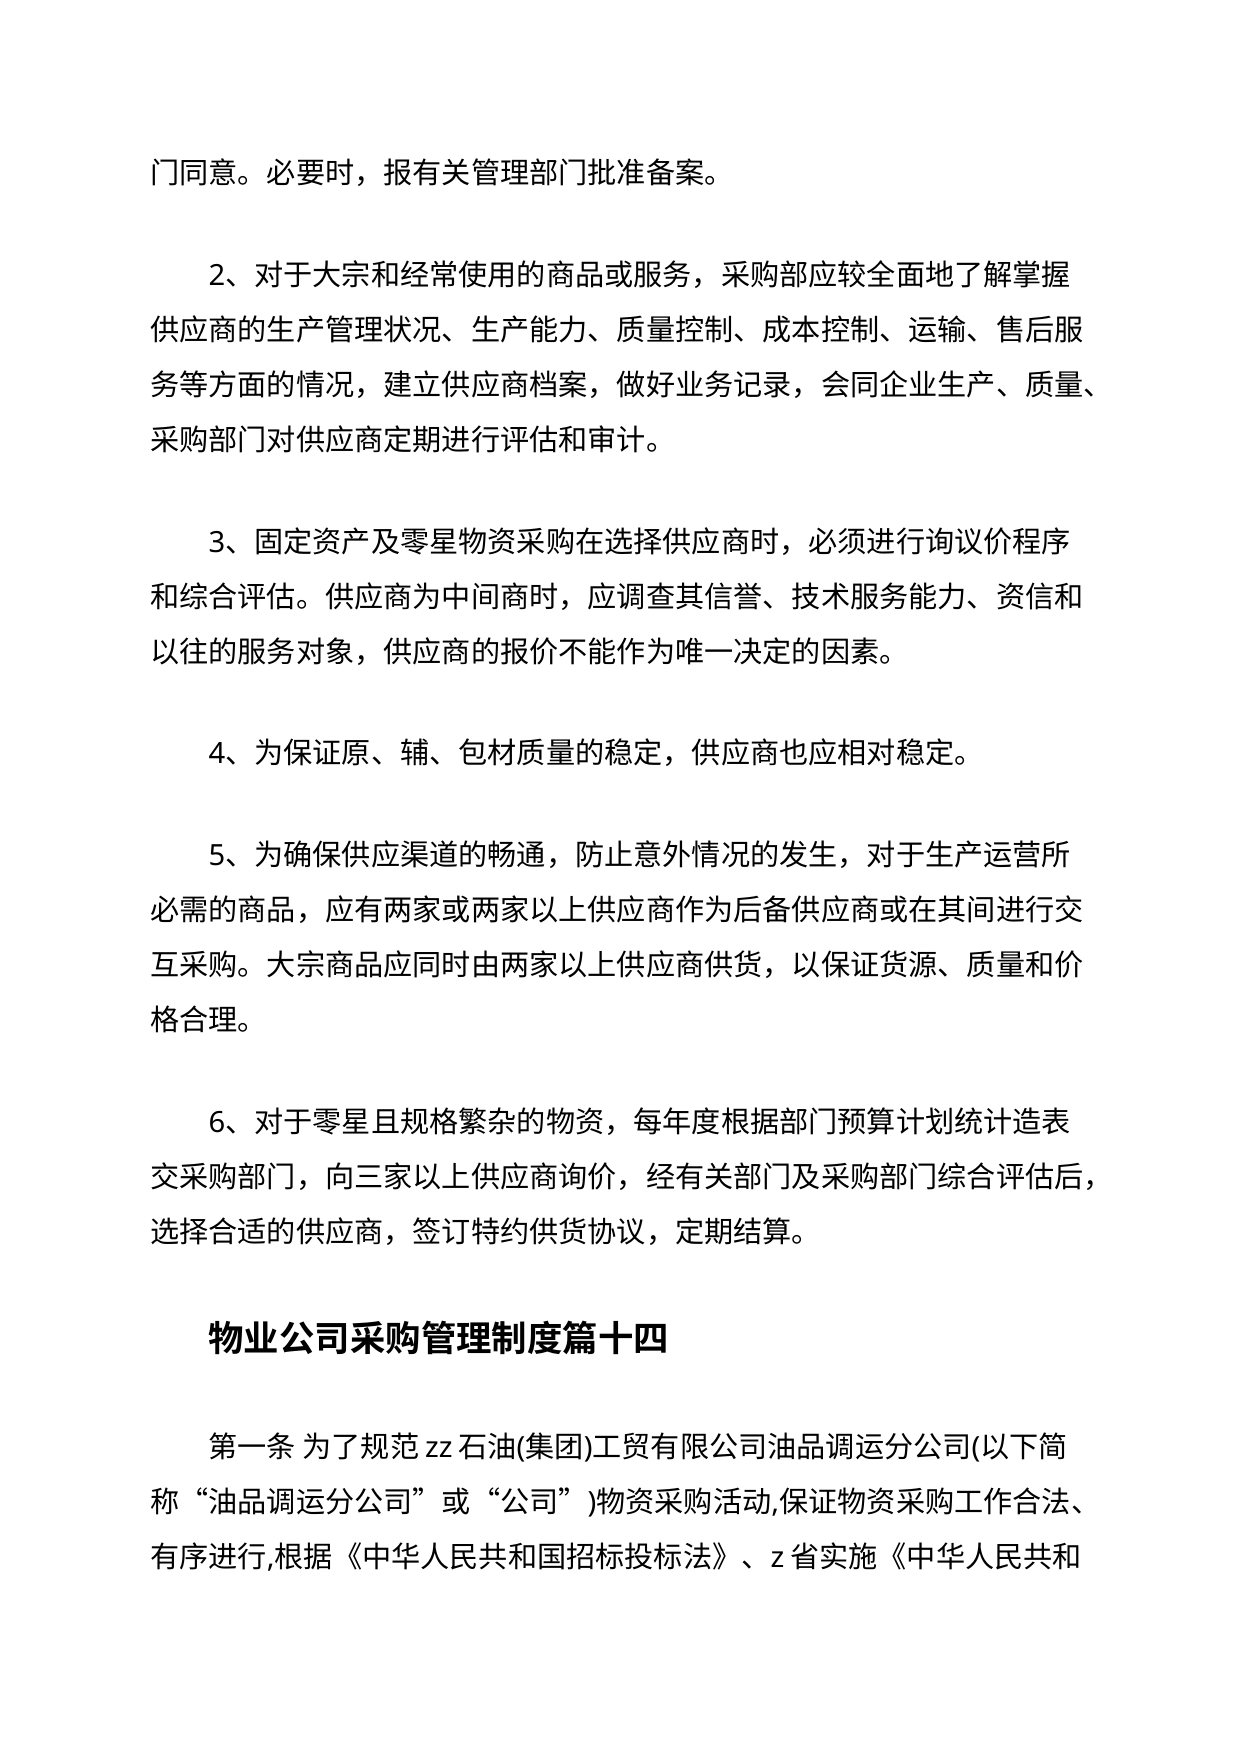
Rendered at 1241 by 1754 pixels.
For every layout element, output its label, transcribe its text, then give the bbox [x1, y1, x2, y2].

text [150, 1424, 1090, 1576]
text 4、为保证原、辅、包材质量的稳定，供应商也应相对稳定。 [150, 730, 1090, 772]
text 物业公司采购管理制度篇十四 [150, 1310, 1090, 1361]
text 3、固定资产及零星物资采购在选择供应商时，必须进行询议价程序和综合评估。供应商为中间商时，应调查其信誉、技术服务能力、资信和以往的服务对象，供应商的报价不能作为唯一决定的因素。 [150, 518, 1090, 671]
text 6、对于零星且规格繁杂的物资，每年度根据部门预算计划统计造表交采购部门，向三家以上供应商询价，经有关部门及采购部门综合评估后，选择合适的供应商，签订特约供货协议，定期结算。 [150, 1098, 1090, 1251]
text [150, 150, 1090, 192]
text 5、为确保供应渠道的畅通，防止意外情况的发生，对于生产运营所必需的商品，应有两家或两家以上供应商作为后备供应商或在其间进行交互采购。大宗商品应同时由两家以上供应商供货，以保证货源、质量和价格合理。 [150, 832, 1090, 1039]
text 2、对于大宗和经常使用的商品或服务，采购部应较全面地了解掌握供应商的生产管理状况、生产能力、质量控制、成本控制、运输、售后服务等方面的情况，建立供应商档案，做好业务记录，会同企业生产、质量、采购部门对供应商定期进行评估和审计。 [150, 252, 1090, 459]
